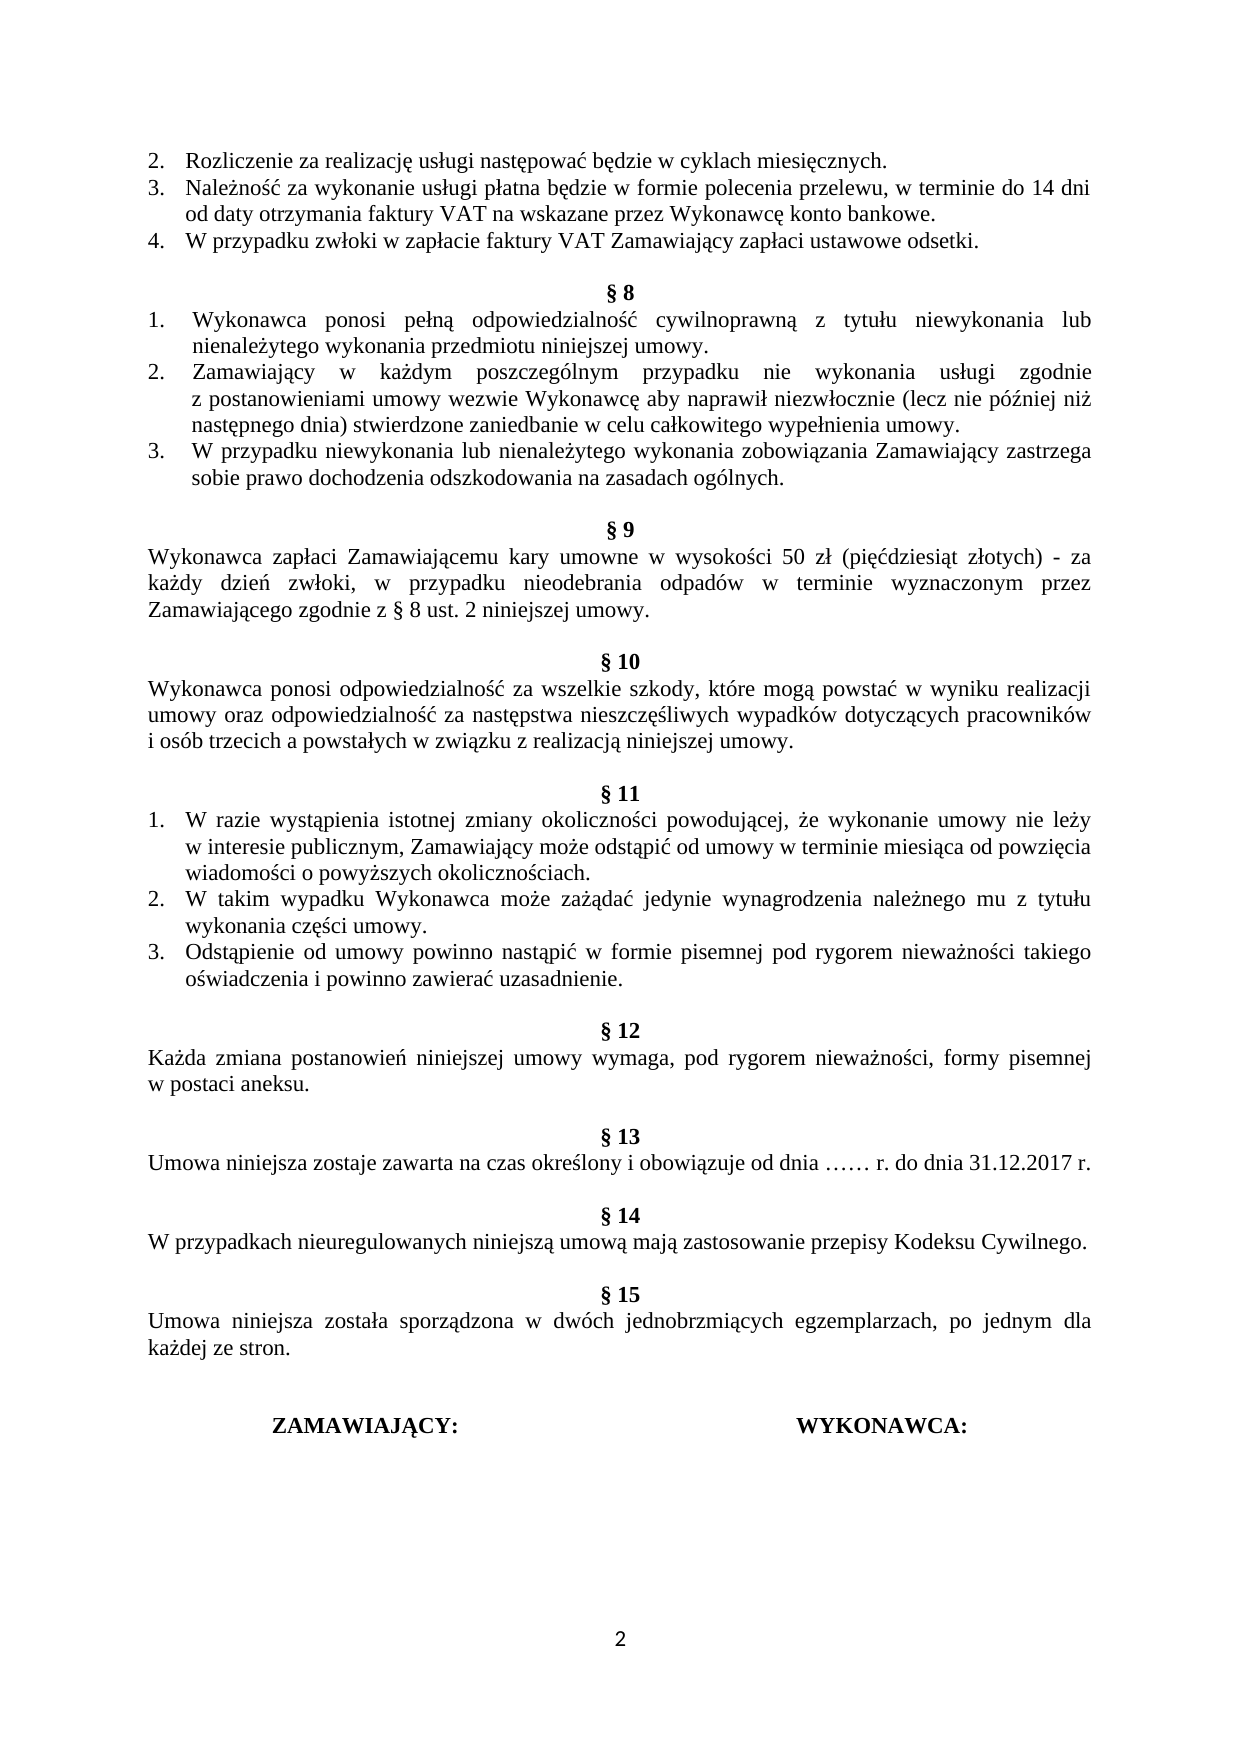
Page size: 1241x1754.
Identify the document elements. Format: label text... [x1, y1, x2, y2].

text Wykonawca zapłaci Zamawiającemu kary umowne w wysokości 50 zł (pięćdziesiąt złotych) - za każdy dzień zwłoki, w przypadku nieodebrania odpadów w terminie wyznaczonym przez Zamawiającego zgodnie z § 8 ust. 2 niniejszej umowy. [148, 543, 1093, 622]
list W przypadku zwłoki w zapłacie faktury VAT Zamawiający zapłaci ustawowe odsetki. [148, 227, 1093, 253]
text Umowa niniejsza zostaje zawarta na czas określony i obowiązuje od dnia …… r. do dnia 31.12.2017 r. [148, 1149, 1093, 1175]
text § 10 [148, 648, 1093, 675]
text Umowa niniejsza została sporządzona w dwóch jednobrzmiących egzemplarzach, po jednym dla każdej ze stron. [148, 1307, 1093, 1360]
text § 13 [148, 1123, 1093, 1149]
list Odstąpienie od umowy powinno nastąpić w formie pisemnej pod rygorem nieważności takiego oświadczenia i powinno zawierać uzasadnienie. [148, 938, 1093, 991]
list Należność za wykonanie usługi płatna będzie w formie polecenia przelewu, w terminie do 14 dni od daty otrzymania faktury VAT na wskazane przez Wykonawcę konto bankowe. [148, 174, 1093, 227]
text 3. W przypadku niewykonania lub nienależytego wykonania zobowiązania Zamawiający zastrzega sobie prawo dochodzenia odszkodowania na zasadach ogólnych. [148, 437, 1093, 490]
text W przypadkach nieuregulowanych niniejszą umową mają zastosowanie przepisy Kodeksu Cywilnego. [148, 1228, 1093, 1254]
text § 14 [148, 1202, 1093, 1228]
text Wykonawca ponosi odpowiedzialność za wszelkie szkody, które mogą powstać w wyniku realizacji umowy oraz odpowiedzialność za następstwa nieszczęśliwych wypadków dotyczących pracowników i osób trzecich a powstałych w związku z realizacją niniejszej umowy. [148, 675, 1093, 754]
text § 8 [148, 279, 1093, 306]
list Rozliczenie za realizację usługi następować będzie w cyklach miesięcznych. [148, 148, 1093, 174]
text § 15 [148, 1281, 1093, 1307]
text Każda zmiana postanowień niniejszej umowy wymaga, pod rygorem nieważności, formy pisemnej w postaci aneksu. [148, 1044, 1093, 1096]
list W razie wystąpienia istotnej zmiany okoliczności powodującej, że wykonanie umowy nie leży w interesie publicznym, Zamawiający może odstąpić od umowy w terminie miesiąca od powzięcia wiadomości o powyższych okolicznościach. [148, 806, 1093, 886]
list W takim wypadku Wykonawca może zażądać jedynie wynagrodzenia należnego mu z tytułu wykonania części umowy. [148, 886, 1093, 938]
text § 9 [148, 517, 1093, 543]
text 2. Zamawiający w każdym poszczególnym przypadku nie wykonania usługi zgodnie z postanowieniami umowy wezwie Wykonawcę aby naprawił niezwłocznie (lecz nie później niż następnego dnia) stwierdzone zaniedbanie w celu całkowitego wypełnienia umowy. [148, 358, 1093, 437]
text § 11 [148, 780, 1093, 806]
text ZAMAWIAJĄCY: WYKONAWCA: [148, 1413, 1093, 1439]
text § 12 [148, 1017, 1093, 1044]
text 1. Wykonawca ponosi pełną odpowiedzialność cywilnoprawną z tytułu niewykonania lub nienależytego wykonania przedmiotu niniejszej umowy. [148, 306, 1093, 358]
